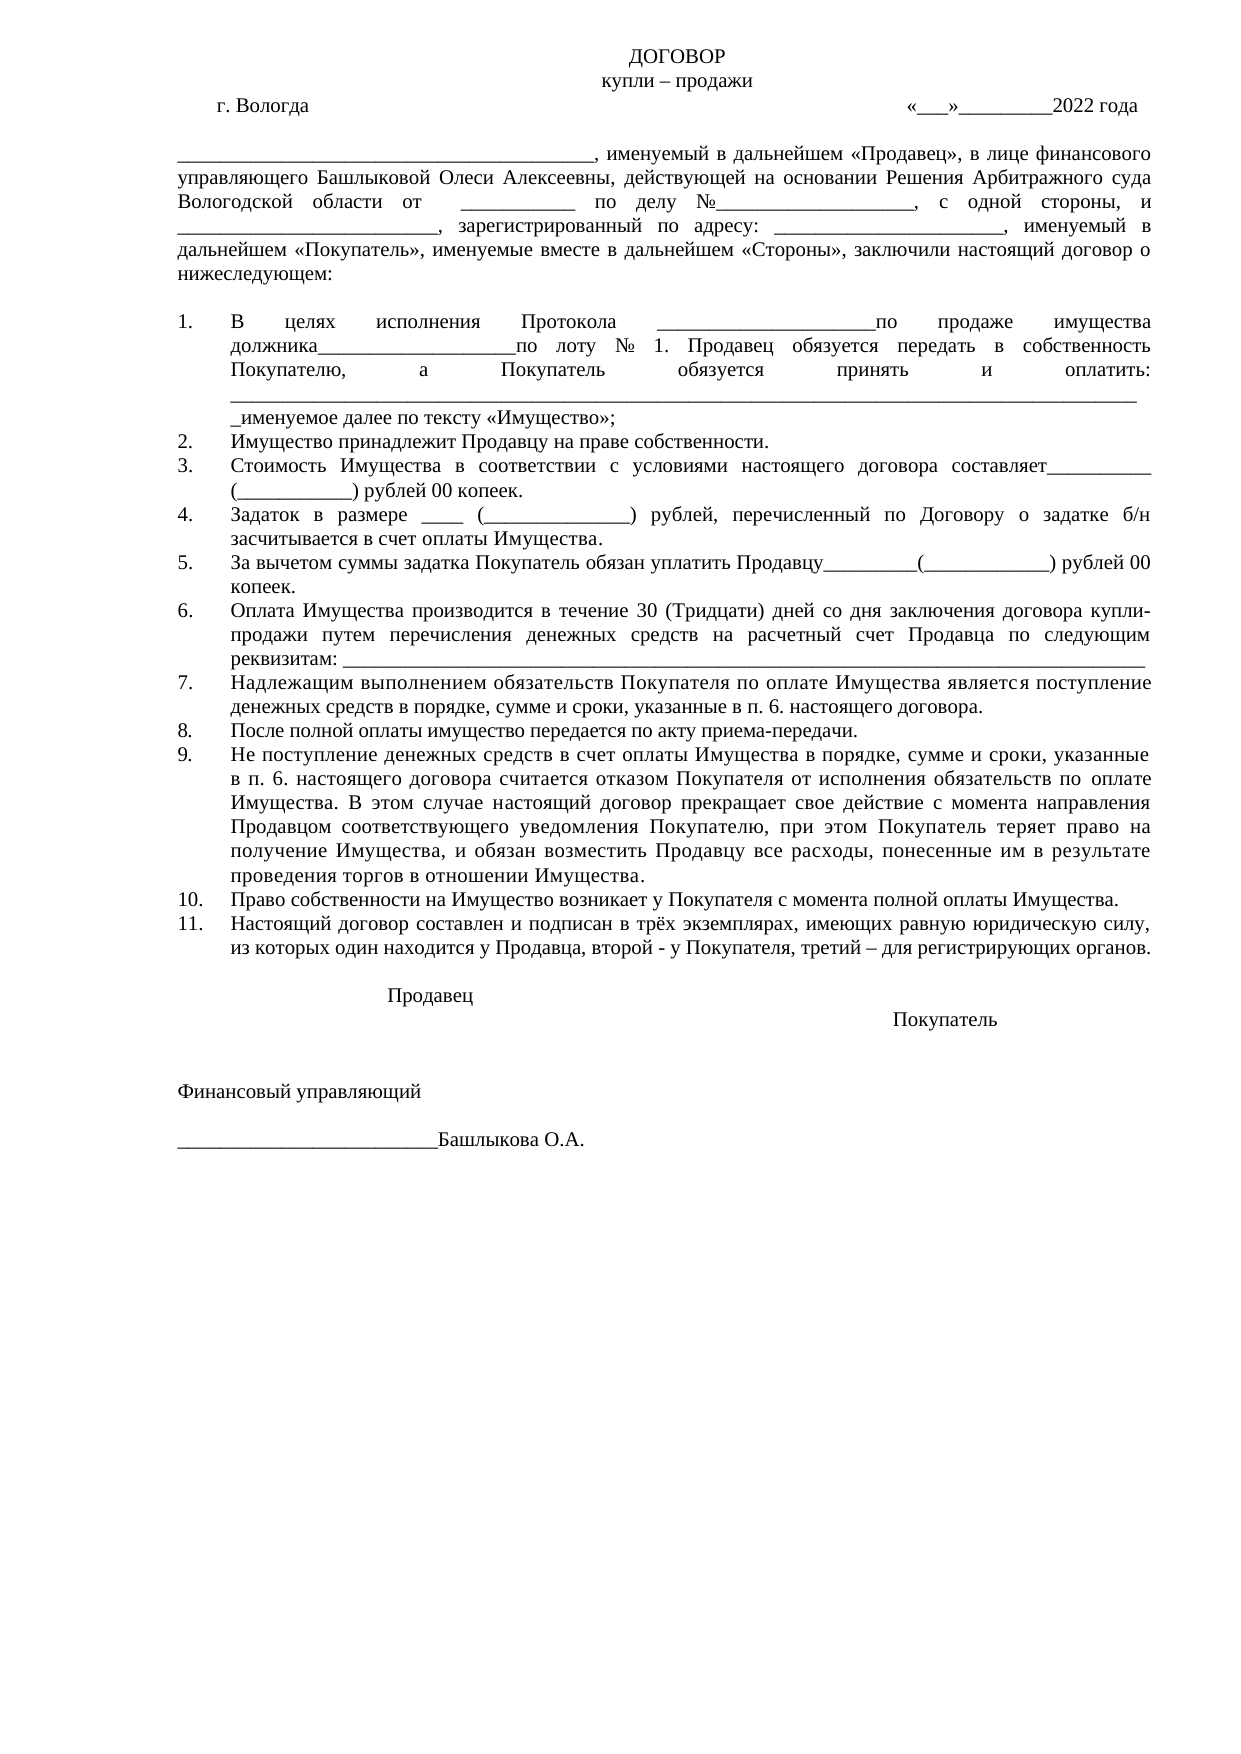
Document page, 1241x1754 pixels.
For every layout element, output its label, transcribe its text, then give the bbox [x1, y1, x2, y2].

text г. Вологда «___»_________2022 года [177, 92, 1177, 117]
list В целях исполнения Протокола _____________________по продаже имущества должника___________________по лоту № 1. Продавец обязуется передать в собственность Покупателю, а Покупатель обязуется принять и оплатить: ________________________________________________________________________________________именуемое далее по тексту «Имущество»; [177, 309, 1152, 429]
list Настоящий договор составлен и подписан в трёх экземплярах, имеющих равную юридическую силу, из которых один находится у Продавца, второй - у Покупателя, третий – для регистрирующих органов. [177, 911, 1152, 959]
list Стоимость Имущества в соответствии с условиями настоящего договора составляет__________ (___________) рублей 00 копеек. [177, 453, 1152, 502]
list Надлежащим выполнением обязательств Покупателя по оплате Имущества является поступление денежных средств в порядке, сумме и сроки, указанные в п. 6. настоящего договора. [177, 670, 1152, 718]
list Право собственности на Имущество возникает у Покупателя с момента полной оплаты Имущества. [177, 887, 1152, 911]
text ДОГОВОР [177, 44, 1177, 68]
text купли – продажи [177, 68, 1177, 92]
list После полной оплаты имущество передается по акту приема-передачи. [177, 718, 1152, 742]
list Оплата Имущества производится в течение 30 (Тридцати) дней со дня заключения договора купли-продажи путем перечисления денежных средств на расчетный счет Продавца по следующим реквизитам: _____________________________________________________________________________ [177, 598, 1152, 670]
list За вычетом суммы задатка Покупатель обязан уплатить Продавцу_________(____________) рублей 00 копеек. [177, 550, 1152, 598]
table_header Продавец Финансовый управляющий _________________________Башлыкова О.А. [166, 983, 694, 1370]
text ________________________________________, именуемый в дальнейшем «Продавец», в лице финансового управляющего Башлыковой Олеси Алексеевны, действующей на основании Решения Арбитражного суда Вологодской области от ___________ по делу №___________________, с одной стороны, и _________________________, зарегистрированный по адресу: ______________________, именуемый в дальнейшем «Покупатель», именуемые вместе в дальнейшем «Стороны», заключили настоящий договор о нижеследующем: [177, 141, 1152, 285]
table_header Покупатель [694, 983, 1196, 1370]
list Задаток в размере ____ (______________) рублей, перечисленный по Договору о задатке б/н засчитывается в счет оплаты Имущества. [177, 502, 1152, 550]
list Имущество принадлежит Продавцу на праве собственности. [177, 429, 1152, 453]
list Не поступление денежных средств в счет оплаты Имущества в порядке, сумме и сроки, указанные в п. 6. настоящего договора считается отказом Покупателя от исполнения обязательств по оплате Имущества. В этом случае настоящий договор прекращает свое действие с момента направления Продавцом соответствующего уведомления Покупателю, при этом Покупатель теряет право на получение Имущества, и обязан возместить Продавцу все расходы, понесенные им в результате проведения торгов в отношении Имущества. [177, 742, 1152, 887]
